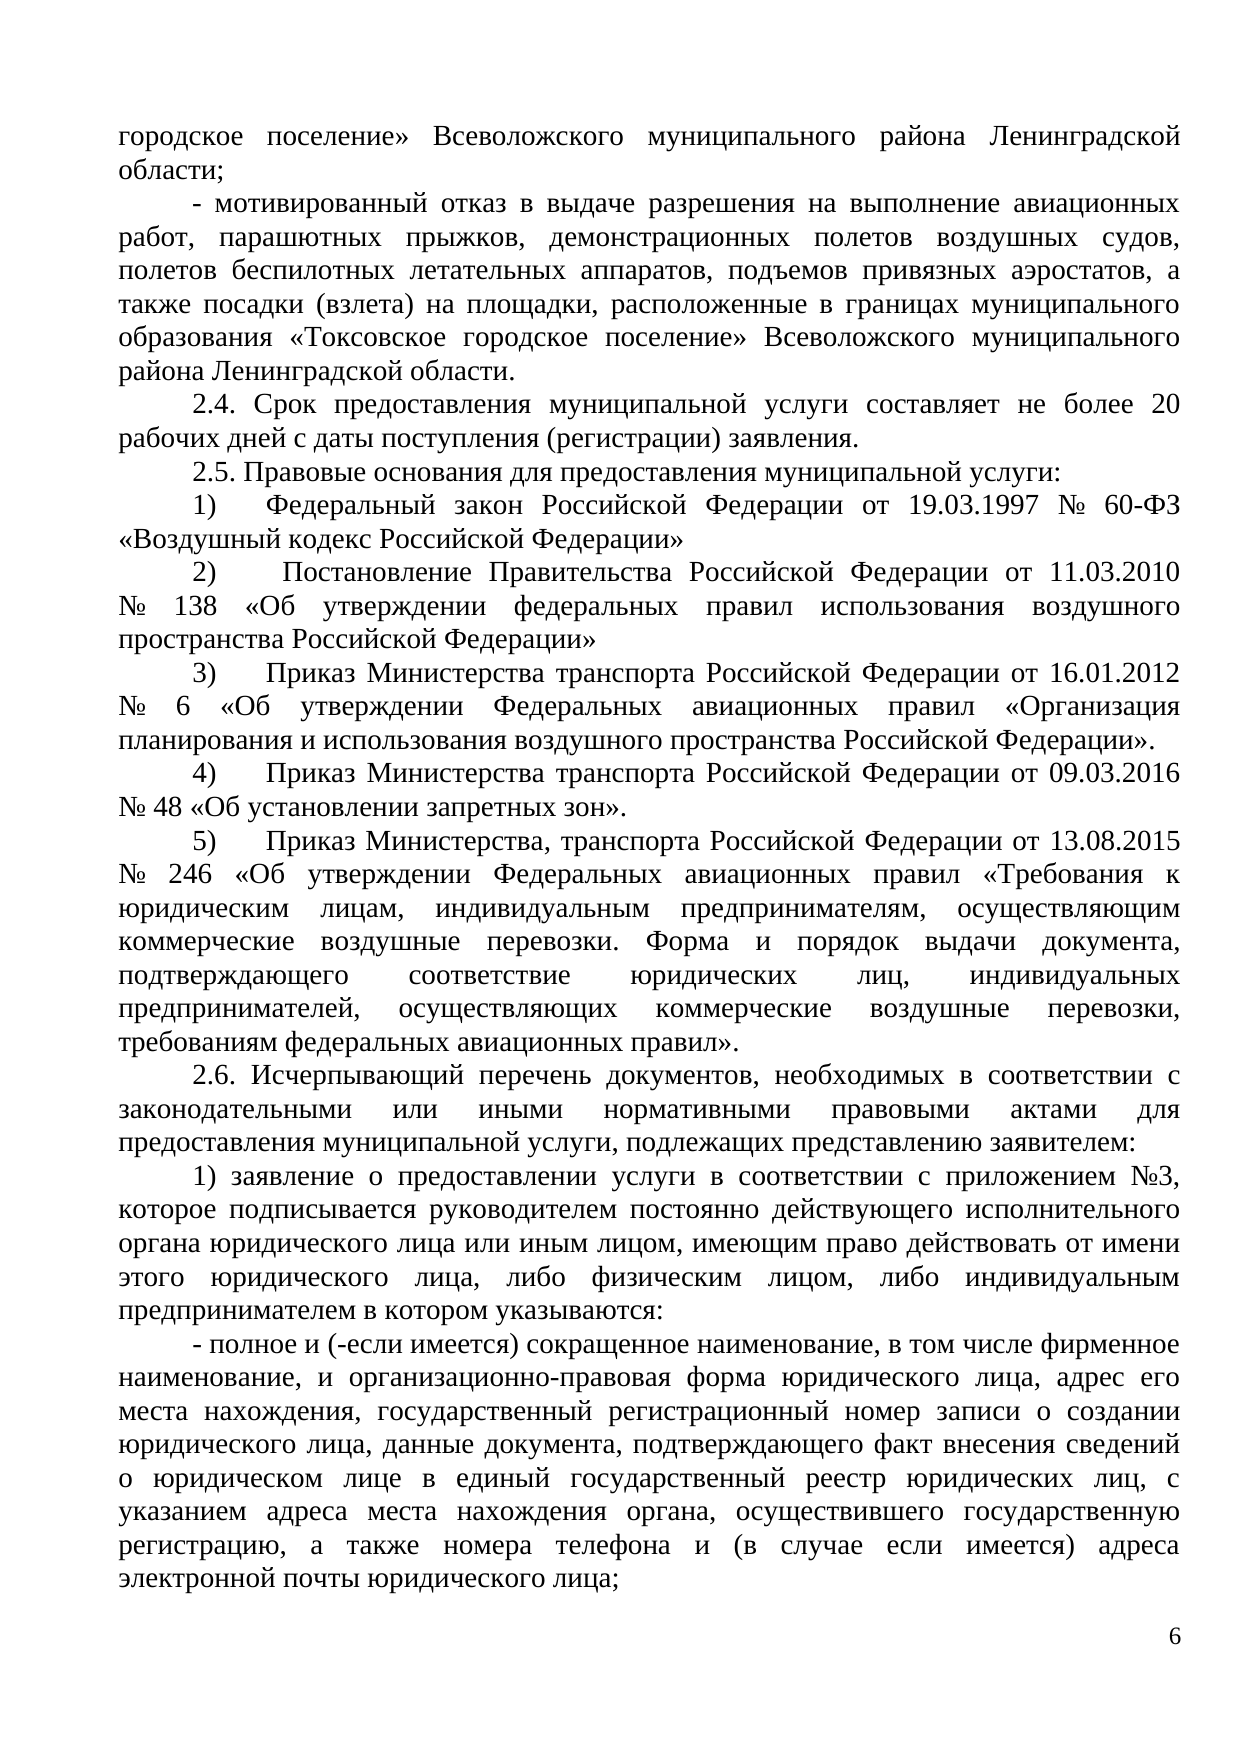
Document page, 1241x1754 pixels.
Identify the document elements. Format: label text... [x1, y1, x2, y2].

text - мотивированный отказ в выдаче разрешения на выполнение авиационных работ, парашютных прыжков, демонстрационных полетов воздушных судов, полетов беспилотных летательных аппаратов, подъемов привязных аэростатов, а также посадки (взлета) на площадки, расположенные в границах муниципального образования «Токсовское городское поселение» Всеволожского муниципального района Ленинградской области. [118, 185, 1181, 387]
text 1) Федеральный закон Российской Федерации от 19.03.1997 № 60-ФЗ «Воздушный кодекс Российской Федерации» [118, 487, 1181, 554]
text 3) Приказ Министерства транспорта Российской Федерации от 16.01.2012 № 6 «Об утверждении Федеральных авиационных правил «Организация планирования и использования воздушного пространства Российской Федерации». [118, 655, 1181, 756]
text 1) заявление о предоставлении услуги в соответствии с приложением №3, которое подписывается руководителем постоянно действующего исполнительного органа юридического лица или иным лицом, имеющим право действовать от имени этого юридического лица, либо физическим лицом, либо индивидуальным предпринимателем в котором указываются: [118, 1158, 1181, 1326]
text 5) Приказ Министерства, транспорта Российской Федерации от 13.08.2015 № 246 «Об утверждении Федеральных авиационных правил «Требования к юридическим лицам, индивидуальным предпринимателям, осуществляющим коммерческие воздушные перевозки. Форма и порядок выдачи документа, подтверждающего соответствие юридических лиц, индивидуальных предпринимателей, осуществляющих коммерческие воздушные перевозки, требованиям федеральных авиационных правил». [118, 823, 1181, 1057]
text 4) Приказ Министерства транспорта Российской Федерации от 09.03.2016 № 48 «Об установлении запретных зон». [118, 756, 1181, 823]
text - полное и (-если имеется) сокращенное наименование, в том числе фирменное наименование, и организационно-правовая форма юридического лица, адрес его места нахождения, государственный регистрационный номер записи о создании юридического лица, данные документа, подтверждающего факт внесения сведений о юридическом лице в единый государственный реестр юридических лиц, с указанием адреса места нахождения органа, осуществившего государственную регистрацию, а также номера телефона и (в случае если имеется) адреса электронной почты юридического лица; [118, 1326, 1181, 1594]
text 2.4. Срок предоставления муниципальной услуги составляет не более 20 рабочих дней с даты поступления (регистрации) заявления. [118, 387, 1181, 454]
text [118, 118, 1181, 185]
text 2.5. Правовые основания для предоставления муниципальной услуги: [118, 454, 1181, 487]
text 2.6. Исчерпывающий перечень документов, необходимых в соответствии с законодательными или иными нормативными правовыми актами для предоставления муниципальной услуги, подлежащих представлению заявителем: [118, 1057, 1181, 1158]
text 2) Постановление Правительства Российской Федерации от 11.03.2010 № 138 «Об утверждении федеральных правил использования воздушного пространства Российской Федерации» [118, 554, 1181, 655]
